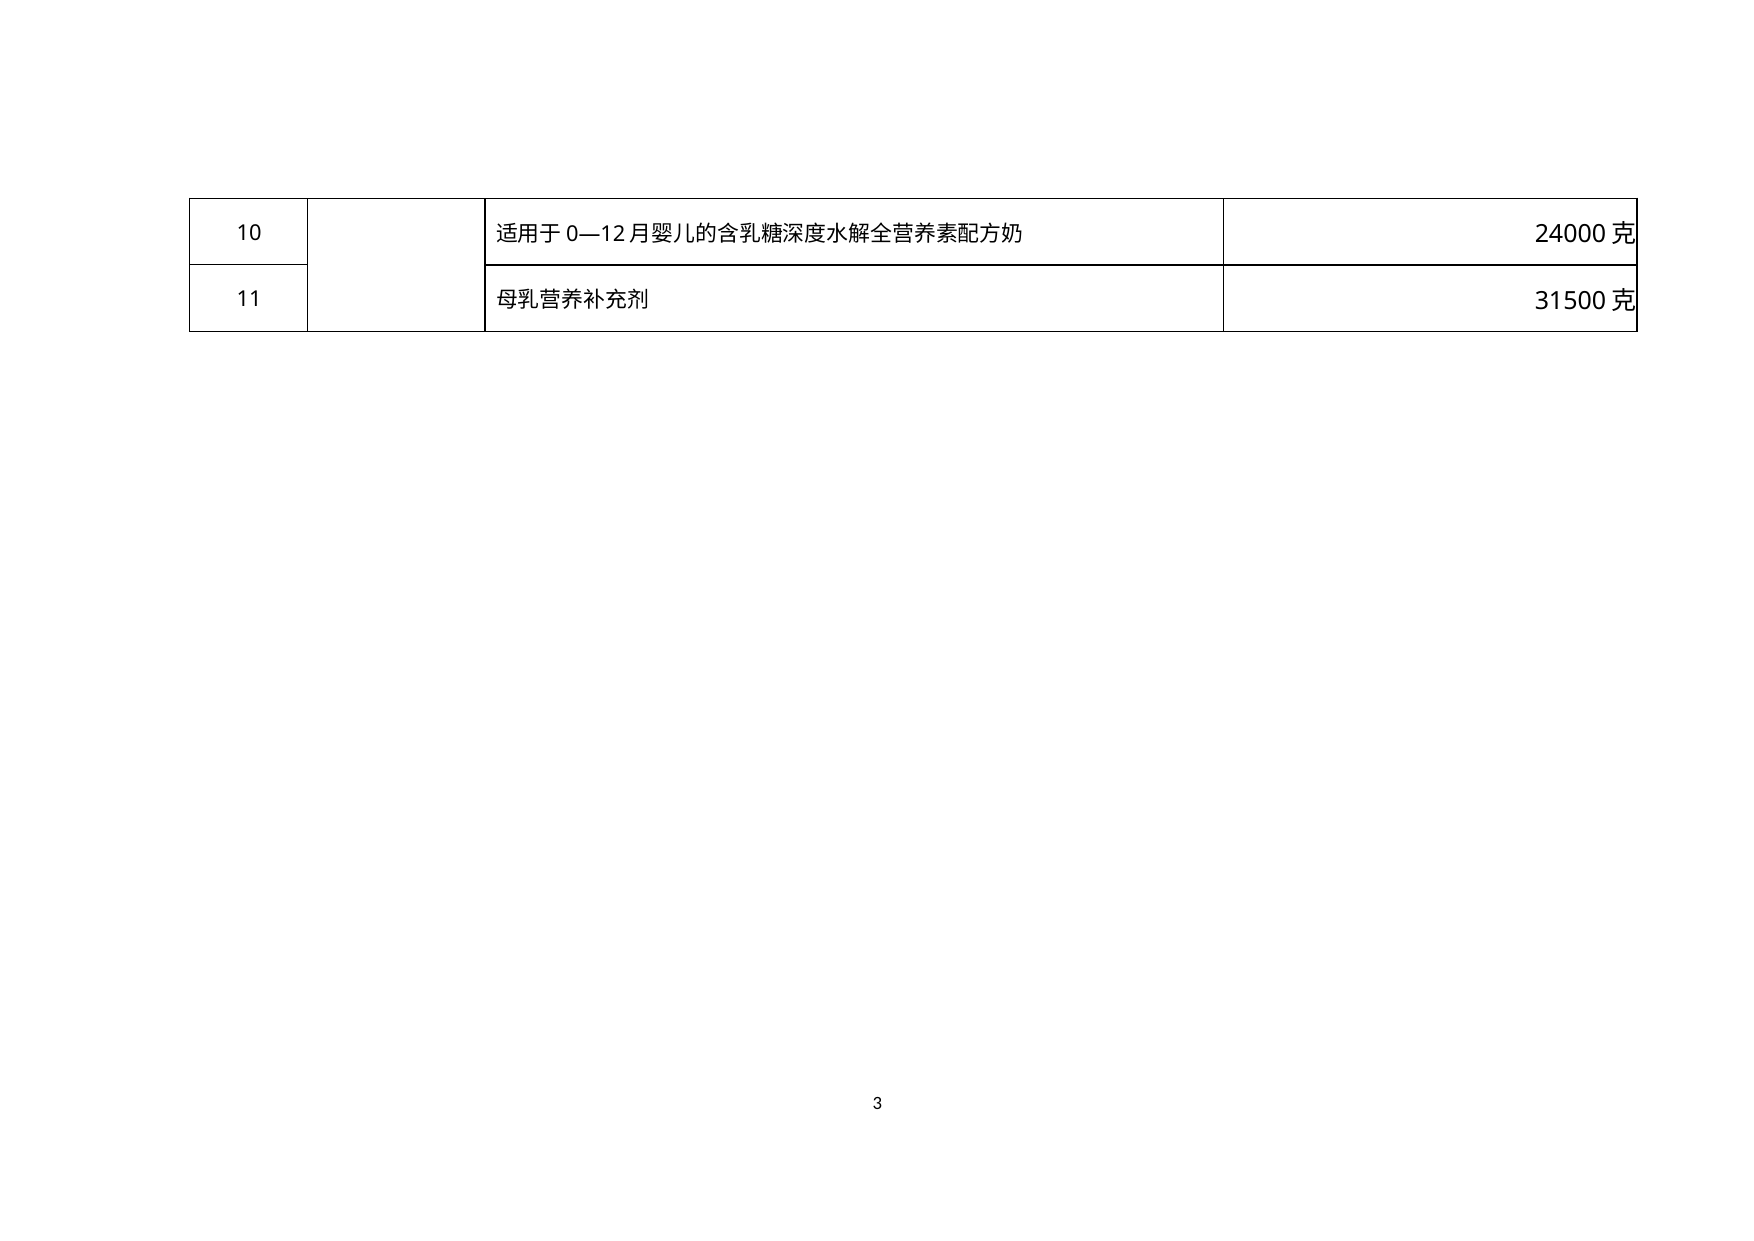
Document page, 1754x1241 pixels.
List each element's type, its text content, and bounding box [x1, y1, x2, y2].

table_cell 母乳营养补充剂 [486, 266, 1223, 331]
table_cell 24000克 [1224, 199, 1636, 264]
table_cell 11 [190, 265, 307, 331]
table_cell 31500克 [1224, 266, 1636, 331]
table_cell 10 [190, 199, 307, 264]
table_cell 适用于0—12月婴儿的含乳糖深度水解全营养素配方奶 [486, 199, 1223, 264]
